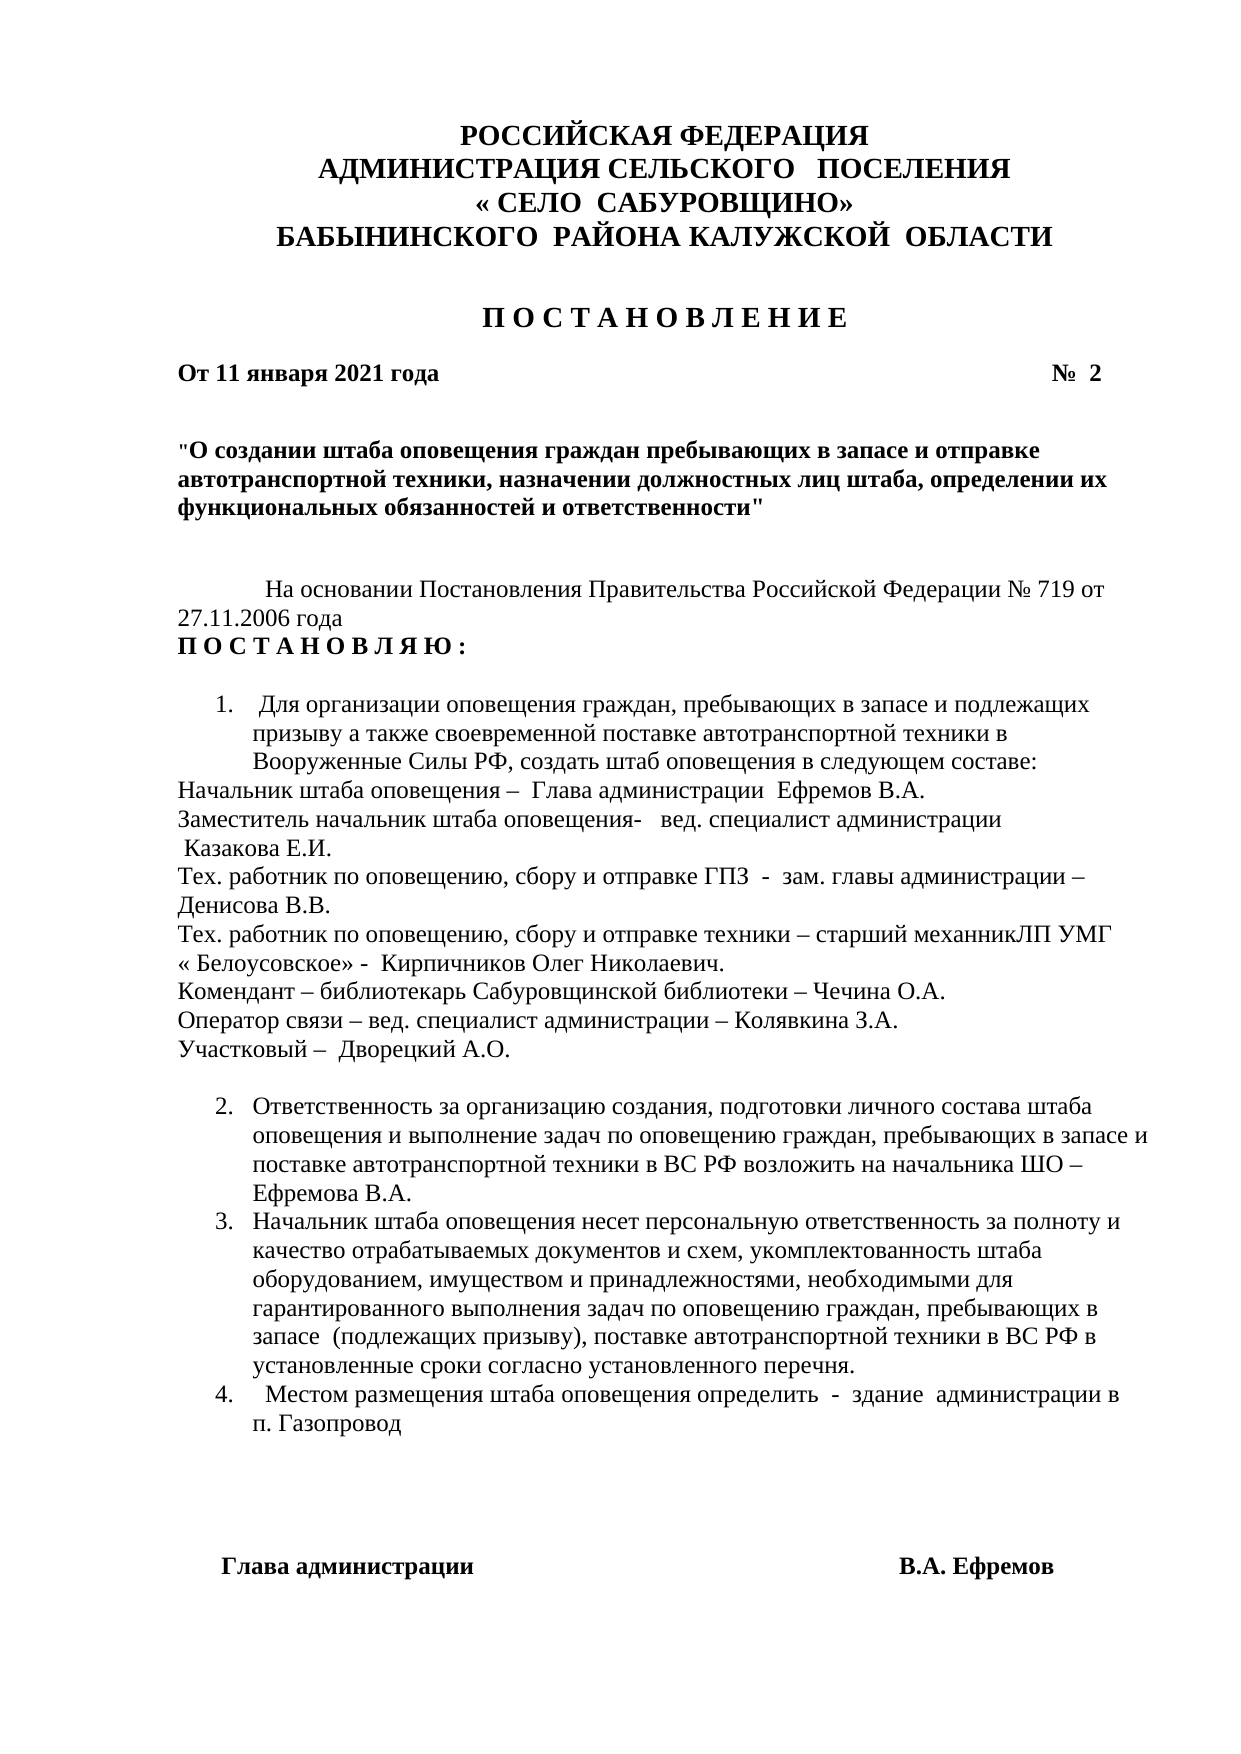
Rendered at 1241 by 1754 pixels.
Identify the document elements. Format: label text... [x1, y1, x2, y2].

text Оператор связи – вед. специалист администрации – Колявкина З.А. [177, 1005, 1152, 1034]
text Казакова Е.И. [177, 833, 1152, 861]
text Заместитель начальник штаба оповещения- вед. специалист администрации [177, 804, 1152, 833]
list Местом размещения штаба оповещения определить - здание администрации в п. Газопровод [215, 1379, 1152, 1436]
text Комендант – библиотекарь Сабуровщинской библиотеки – Чечина О.А. [177, 976, 1152, 1005]
text "О создании штаба оповещения граждан пребывающих в запасе и отправке автотранспортной техники, назначении должностных лиц штаба, определении их функциональных обязанностей и ответственности" [177, 435, 1152, 521]
text П О С Т А Н О В Л Я Ю : [177, 631, 1152, 660]
list Ответственность за организацию создания, подготовки личного состава штаба оповещения и выполнение задач по оповещению граждан, пребывающих в запасе и поставке автотранспортной техники в ВС РФ возложить на начальника ШО – Ефремова В.А. [215, 1091, 1152, 1206]
text На основании Постановления Правительства Российской Федерации № 719 от 27.11.2006 года [177, 574, 1152, 631]
subtitle АДМИНИСТРАЦИЯ СЕЛЬСКОГО ПОСЕЛЕНИЯ [177, 152, 1152, 185]
text Тех. работник по оповещению, сбору и отправке ГПЗ - зам. главы администрации – Денисова В.В. [177, 861, 1152, 919]
text Тех. работник по оповещению, сбору и отправке техники – старший механникЛП УМГ « Белоусовское» - Кирпичников Олег Николаевич. [177, 919, 1152, 976]
text Глава администрации В.А. Ефремов [177, 1551, 1152, 1580]
subtitle « СЕЛО САБУРОВЩИНО» БАБЫНИНСКОГО РАЙОНА КАЛУЖСКОЙ ОБЛАСТИ [177, 185, 1152, 252]
list Для организации оповещения граждан, пребывающих в запасе и подлежащих призыву а также своевременной поставке автотранспортной техники в Вооруженные Силы РФ, создать штаб оповещения в следующем составе: [215, 689, 1152, 775]
text П О С Т А Н О В Л Е Н И Е [177, 300, 1152, 334]
text Участковый – Дворецкий А.О. [177, 1034, 1152, 1063]
subtitle РОССИЙСКАЯ ФЕДЕРАЦИЯ [177, 118, 1152, 152]
text От 11 января 2021 года № 2 [177, 358, 1152, 387]
text Начальник штаба оповещения – Глава администрации Ефремов В.А. [177, 775, 1152, 804]
list Начальник штаба оповещения несет персональную ответственность за полноту и качество отрабатываемых документов и схем, укомплектованность штаба оборудованием, имуществом и принадлежностями, необходимыми для гарантированного выполнения задач по оповещению граждан, пребывающих в запасе (подлежащих призыву), поставке автотранспортной техники в ВС РФ в установленные сроки согласно установленного перечня. [215, 1206, 1152, 1379]
